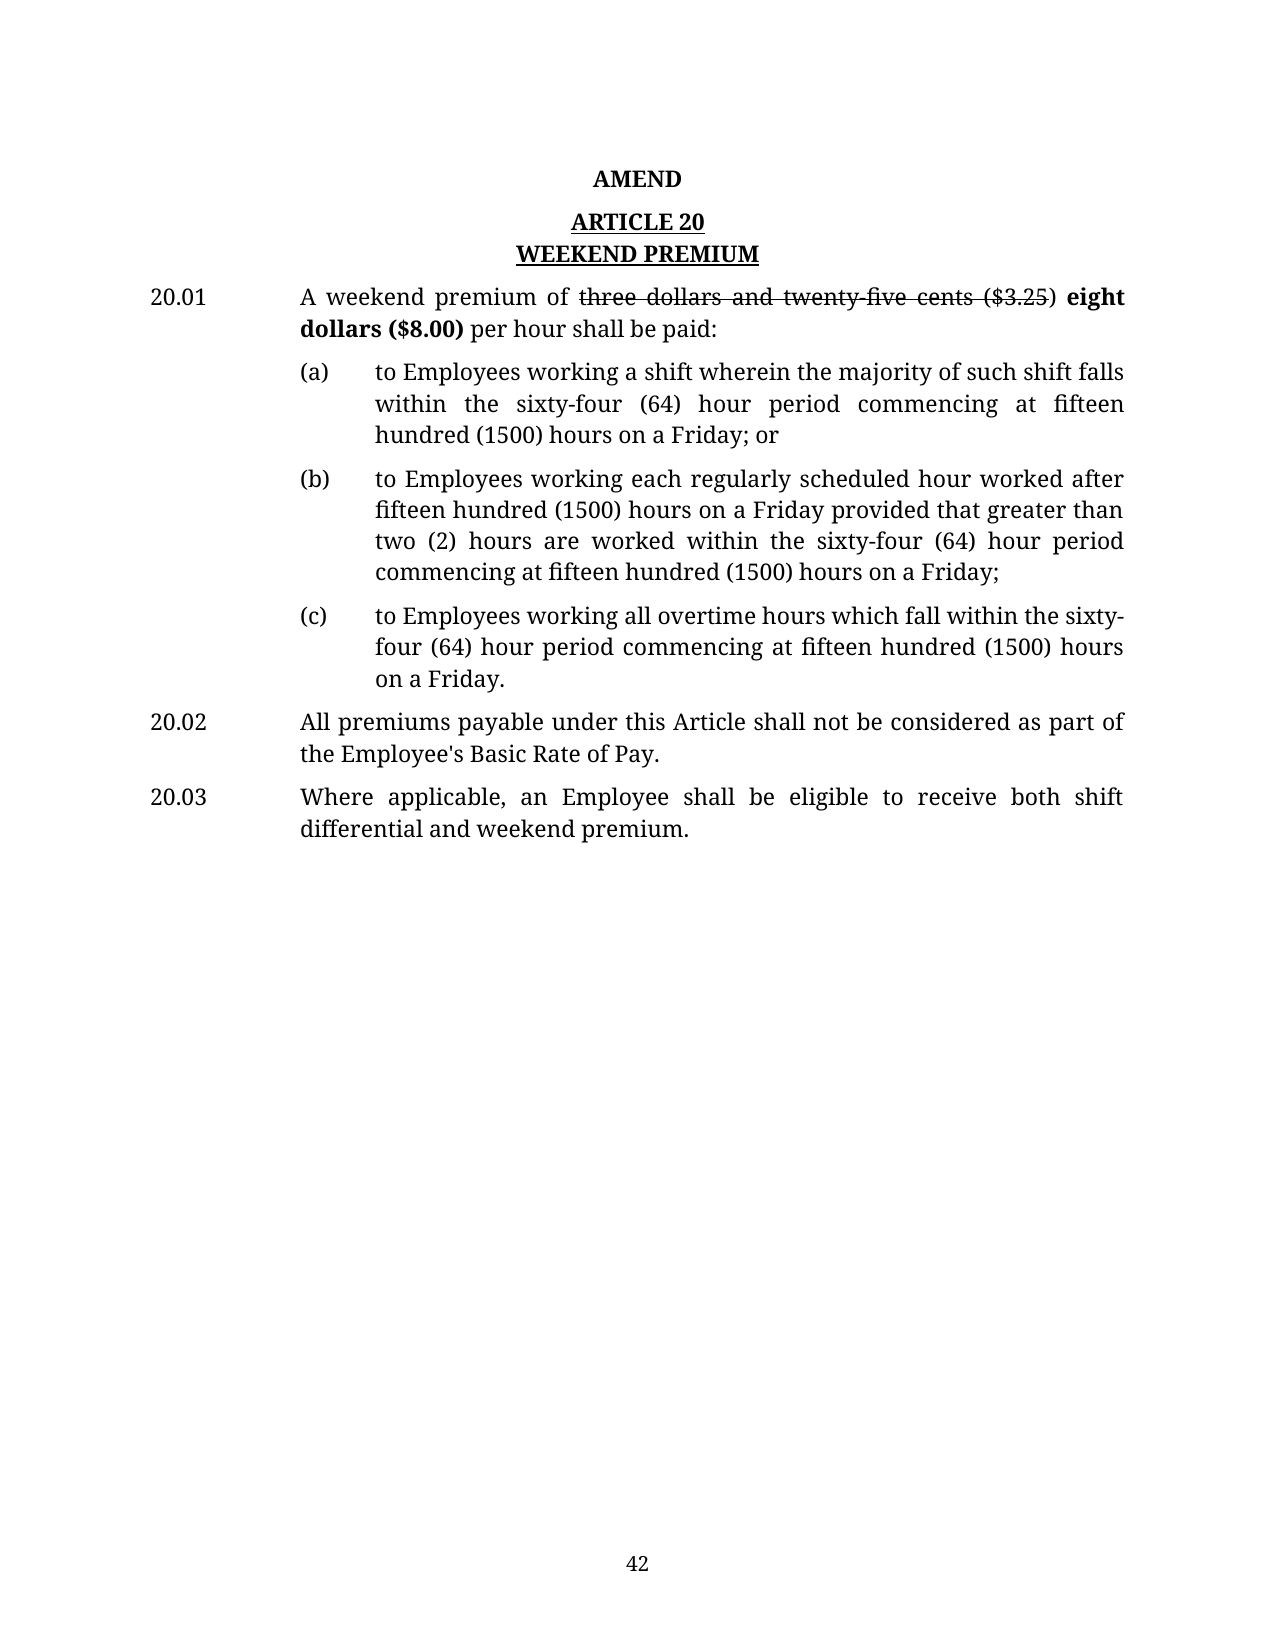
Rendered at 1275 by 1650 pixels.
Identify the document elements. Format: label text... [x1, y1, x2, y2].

text 20.01 A weekend premium of three dollars and twenty-five cents ($3.25) eight dollars ($8.00) per hour shall be paid: [150, 281, 1125, 344]
text 20.02 All premiums payable under this Article shall not be considered as part of the Employee's Basic Rate of Pay. [150, 706, 1125, 769]
text 20.03 Where applicable, an Employee shall be eligible to receive both shift differential and weekend premium. [150, 781, 1125, 844]
subtitle ARTICLE 20 WEEKEND PREMIUM [150, 206, 1125, 269]
text (a) to Employees working a shift wherein the majority of such shift falls within the sixty-four (64) hour period commencing at fifteen hundred (1500) hours on a Friday; or [300, 356, 1125, 450]
text (b) to Employees working each regularly scheduled hour worked after fifteen hundred (1500) hours on a Friday provided that greater than two (2) hours are worked within the sixty-four (64) hour period commencing at fifteen hundred (1500) hours on a Friday; [300, 462, 1125, 587]
subtitle AMEND [150, 162, 1125, 194]
text (c) to Employees working all overtime hours which fall within the sixty-four (64) hour period commencing at fifteen hundred (1500) hours on a Friday. [300, 600, 1125, 694]
